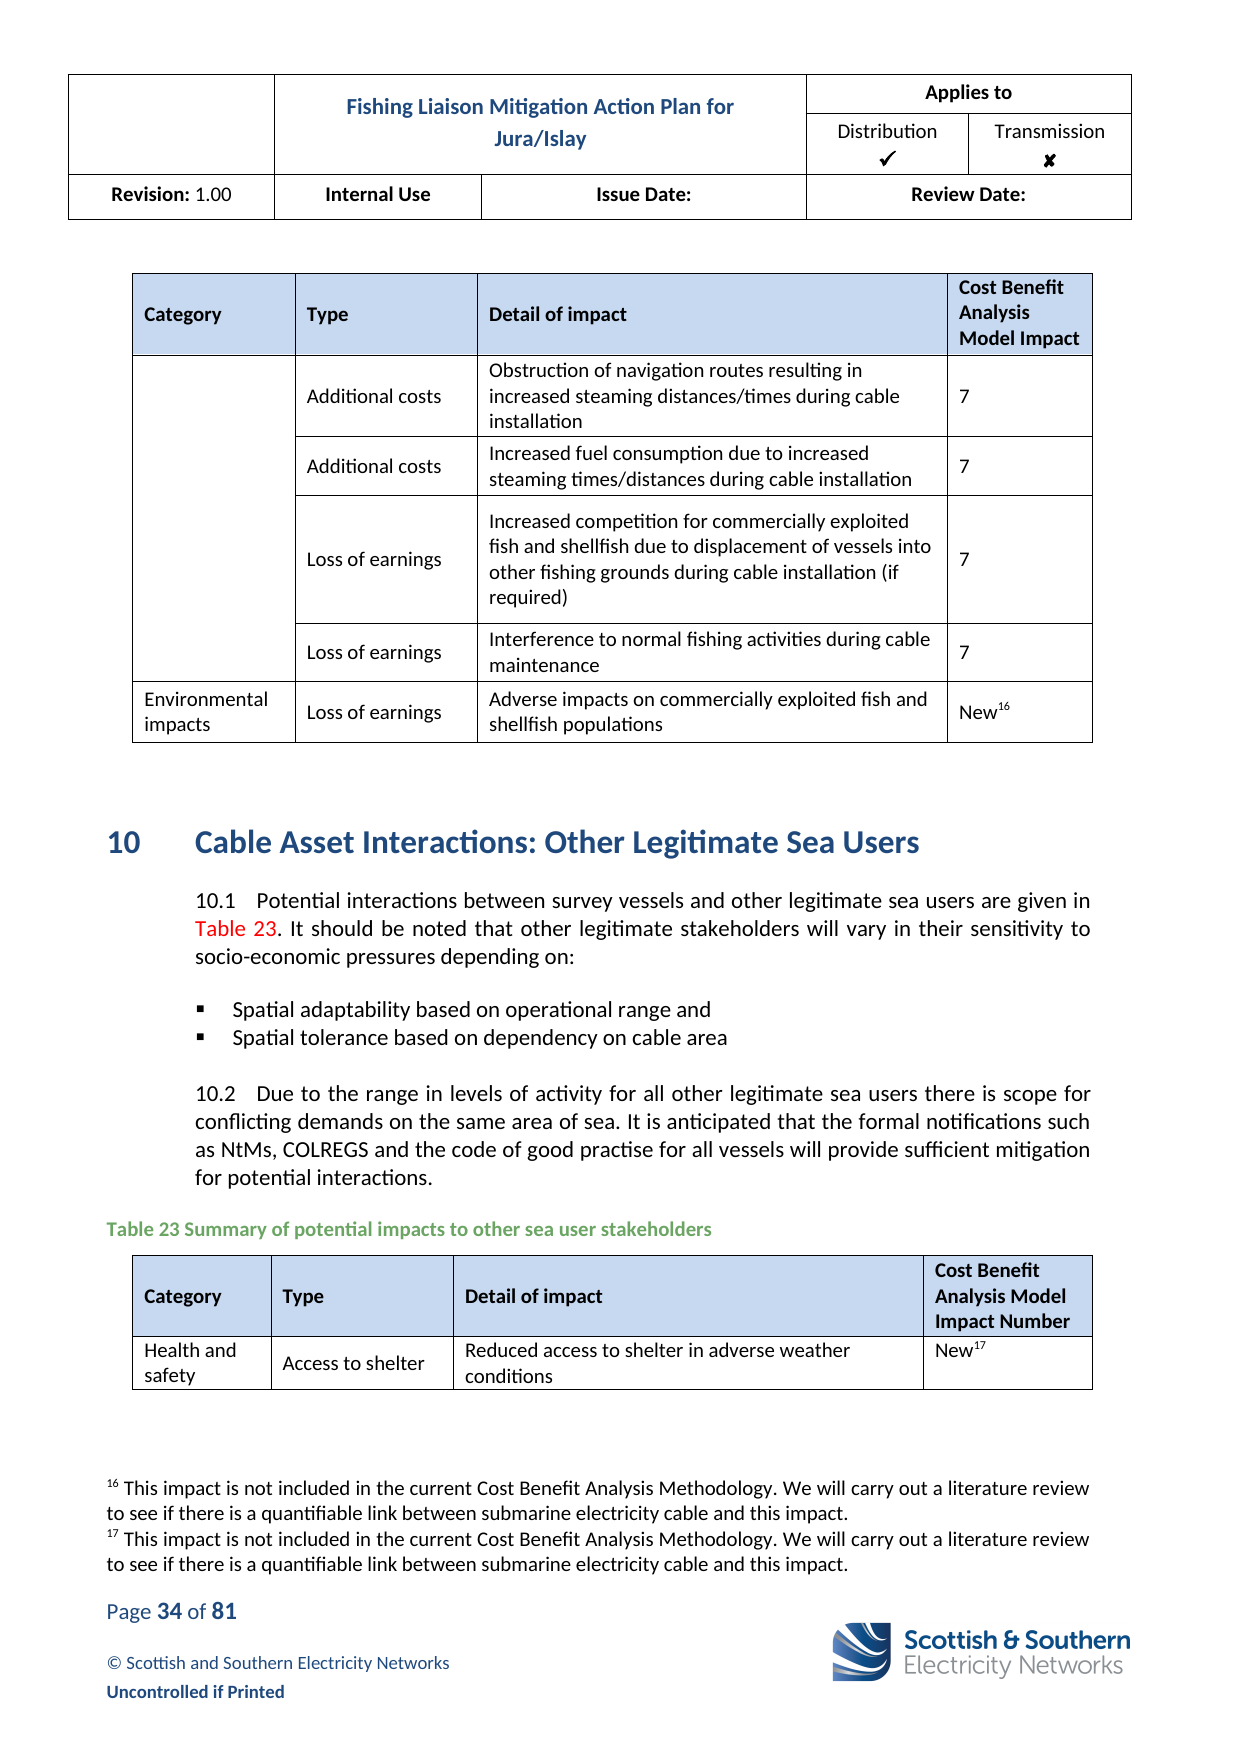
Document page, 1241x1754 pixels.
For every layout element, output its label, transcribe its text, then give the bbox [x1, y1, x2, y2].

table_cell 7 [948, 624, 1092, 681]
table_cell New [924, 1337, 1092, 1389]
list Spatial tolerance based on dependency on cable area [195, 1023, 1096, 1051]
table_cell Environmental impacts [133, 682, 295, 742]
table_cell Access to shelter [272, 1337, 453, 1389]
table_cell Loss of earnings [296, 624, 477, 681]
table_cell Health and safety impacts [133, 1337, 271, 1389]
table_cell Interference to normal fishing activities during cable maintenance [478, 624, 947, 681]
table_header Category [133, 274, 295, 354]
table_cell 7 [948, 496, 1092, 623]
table_cell Loss of earnings [296, 682, 477, 742]
table_header Category [133, 1256, 271, 1336]
picture [832, 1622, 1131, 1682]
table_header Detail of impact [478, 274, 947, 354]
list Due to the range in levels of activity for all other legitimate sea users there is scope for conflicting demands on the same area of sea. It is anticipated that the formal notifications such as NtMs, COLREGS and the code of good practise for all vessels will provide sufficient mitigation for potential interactions. [195, 1079, 1093, 1192]
table_header Type [272, 1256, 453, 1336]
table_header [924, 1256, 1092, 1336]
table_cell Obstruction of navigation routes resulting in increased steaming distances/times during cable installation [478, 356, 947, 436]
list Potential interactions between survey vessels and other legitimate sea users are given in Table 23. It should be noted that other legitimate stakeholders will vary in their sensitivity to socio-economic pressures depending on: [195, 886, 1093, 970]
table_cell Increased fuel consumption due to increased steaming times/distances during cable installation [478, 437, 947, 495]
list Spatial adaptability based on operational range and [195, 995, 1096, 1023]
table_cell Additional costs [296, 356, 477, 436]
table_cell Loss of earnings [296, 496, 477, 623]
table_cell Additional costs [296, 437, 477, 495]
text Table 23 Summary of potential impacts to other sea user stakeholders [106, 1217, 1093, 1242]
table_cell 7 [948, 356, 1092, 436]
table_cell New [948, 682, 1092, 742]
table_header Detail of impact [454, 1256, 923, 1336]
table_header Cost Benefit Analysis Model Impact Number [948, 274, 1092, 354]
table_cell Increased competition for commercially exploited fish and shellfish due to displacement of vessels into other fishing grounds during cable installation (if required) [478, 496, 947, 623]
table_cell Reduced access to shelter in adverse weather conditions [454, 1337, 923, 1389]
table_cell 7 [948, 437, 1092, 495]
table_header Type [296, 274, 477, 354]
table_cell Adverse impacts on commercially exploited fish and shellfish populations [478, 682, 947, 742]
subtitle Cable Asset Interactions: Other Legitimate Sea Users [106, 821, 1093, 861]
